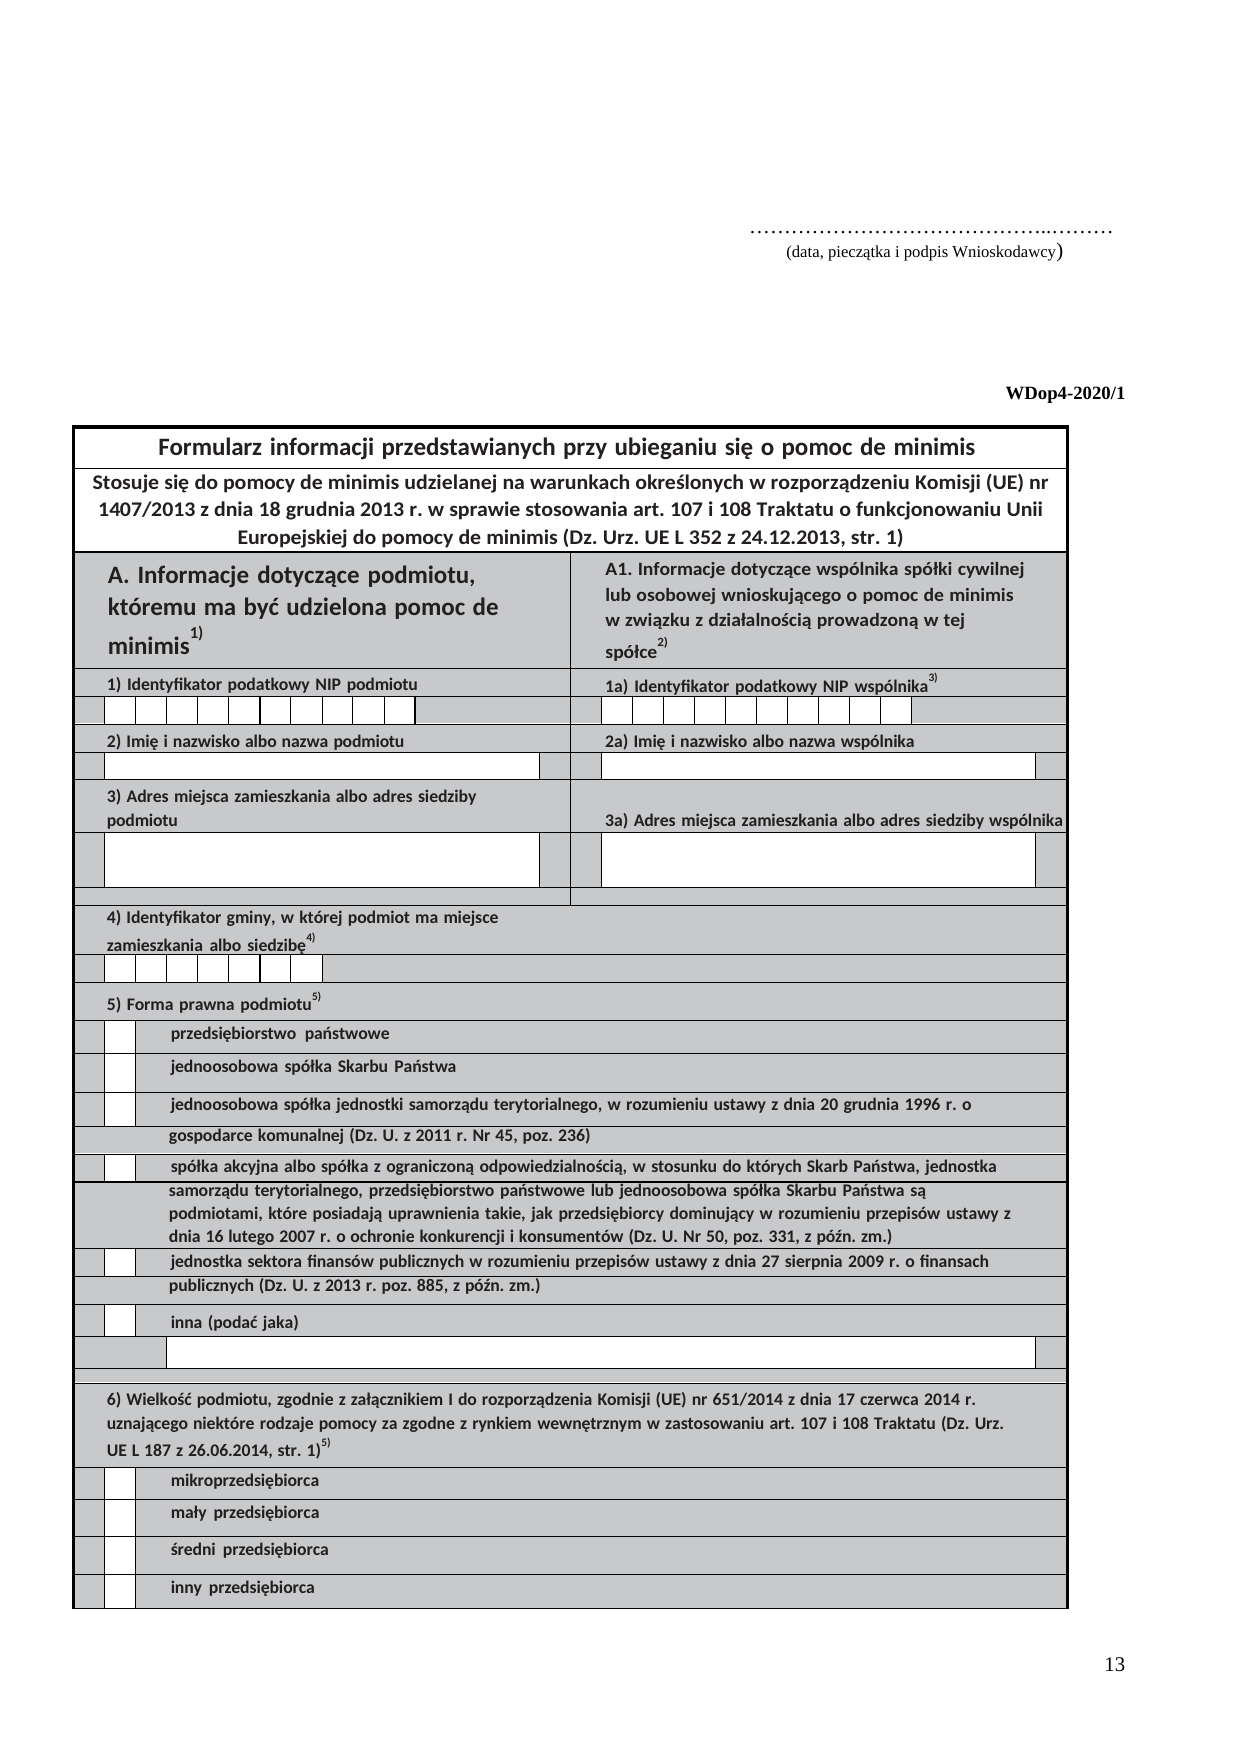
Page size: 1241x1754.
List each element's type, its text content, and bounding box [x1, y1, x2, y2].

table_cell [167, 1337, 1035, 1368]
table_cell 1) Identyfikator podatkowy NIP podmiotu [75, 669, 570, 696]
table_cell 5) Forma prawna podmiotu5) [75, 983, 1066, 1020]
table_cell [323, 955, 1066, 982]
table_cell [75, 1093, 104, 1126]
table_cell [881, 697, 911, 723]
table_cell [75, 1155, 104, 1181]
table_cell [75, 1305, 104, 1336]
table_cell [105, 1021, 135, 1053]
table_cell [323, 697, 352, 723]
table_header Formularz informacji przedstawianych przy ubieganiu się o pomoc de minimis [75, 429, 1066, 468]
table_cell [75, 1468, 104, 1499]
table_cell inny przedsiębiorca [136, 1575, 1066, 1608]
table_cell [571, 888, 1066, 905]
table_cell 4) Identyfikator gminy, w której podmiot ma miejsce zamieszkania albo siedzibę4) [75, 906, 1066, 954]
table_cell [105, 1054, 135, 1092]
table_cell [695, 697, 725, 723]
text (data, pieczątka i podpis Wnioskodawcy) [712, 238, 1125, 262]
table_cell inna (podać jaka) [136, 1305, 1066, 1336]
table_cell 3a) Adres miejsca zamieszkania albo adres siedziby wspólnika [571, 780, 1066, 832]
table_cell [75, 1500, 104, 1536]
table_cell mały przedsiębiorca [136, 1500, 1066, 1536]
table_cell [75, 1021, 104, 1053]
table_cell [1036, 833, 1066, 887]
table_cell [540, 833, 570, 887]
table_cell [819, 697, 849, 723]
table_cell jednoosobowa spółka Skarbu Państwa [136, 1054, 1066, 1092]
table_cell [1036, 1337, 1066, 1368]
table_cell [726, 697, 756, 723]
table_cell A. Informacje dotyczące podmiotu, któremu ma być udzielona pomoc de minimis1) [75, 553, 570, 668]
table_cell A1. Informacje dotyczące wspólnika spółki cywilnej lub osobowej wnioskującego o pomoc de minimis w związku z działalnością prowadzoną w tej spółce2) [571, 553, 1066, 668]
table_cell [105, 1500, 135, 1536]
table_cell [75, 753, 104, 779]
table_cell [105, 1093, 135, 1126]
table_cell [261, 697, 290, 723]
table_cell [416, 697, 570, 723]
table_cell [757, 697, 787, 723]
table_cell przedsiębiorstwo państwowe [136, 1021, 1066, 1053]
table_cell [75, 1054, 104, 1092]
table_cell [75, 1537, 104, 1574]
table_cell [75, 833, 104, 887]
table_cell [602, 753, 1035, 779]
table_cell [633, 697, 663, 723]
table_cell [353, 697, 384, 723]
table_cell [850, 697, 880, 723]
table_cell [105, 955, 135, 982]
table_cell [571, 833, 601, 887]
table_cell [75, 1369, 1066, 1382]
table_cell [136, 955, 166, 982]
table_cell [229, 697, 259, 723]
table_cell mikroprzedsiębiorca [136, 1468, 1066, 1499]
table_cell jednoosobowa spółka jednostki samorządu terytorialnego, w rozumieniu ustawy z dnia 20 grudnia 1996 r. o [136, 1093, 1066, 1126]
table_cell [291, 697, 322, 723]
list WDop4-2020/1 [75, 382, 1125, 404]
table_cell [105, 1249, 135, 1276]
table_cell [385, 697, 414, 723]
table_cell [75, 1249, 104, 1276]
table_cell [75, 1575, 104, 1608]
table_cell Stosuje się do pomocy de minimis udzielanej na warunkach określonych w rozporządzeniu Komisji (UE) nr 1407/2013 z dnia 18 grudnia 2013 r. w sprawie stosowania art. 107 i 108 Traktatu o funkcjonowaniu Unii Europejskiej do pomocy de minimis (Dz. Urz. UE L 352 z 24.12.2013, str. 1) [75, 469, 1066, 551]
table_cell [912, 697, 1066, 723]
table_cell [602, 833, 1035, 887]
table_cell [664, 697, 694, 723]
table_cell spółka akcyjna albo spółka z ograniczoną odpowiedzialnością, w stosunku do których Skarb Państwa, jednostka [136, 1155, 1066, 1181]
table_cell [105, 697, 135, 723]
table_cell samorządu terytorialnego, przedsiębiorstwo państwowe lub jednoosobowa spółka Skarbu Państwa są podmiotami, które posiadają uprawnienia takie, jak przedsiębiorcy dominujący w rozumieniu przepisów ustawy z dnia 16 lutego 2007 r. o ochronie konkurencji i konsumentów (Dz. U. Nr 50, poz. 331, z późn. zm.) [75, 1183, 1066, 1248]
table_cell [788, 697, 818, 723]
table_cell [291, 955, 322, 982]
table_cell [1036, 753, 1066, 779]
table_cell [167, 697, 197, 723]
table_cell [75, 1337, 166, 1368]
table_cell [105, 1537, 135, 1574]
table_cell [167, 955, 197, 982]
table_cell [540, 753, 570, 779]
table_cell [75, 955, 104, 982]
table_cell [571, 697, 601, 723]
table_cell 1a) Identyfikator podatkowy NIP wspólnika3) [571, 669, 1066, 696]
table_cell [75, 888, 570, 905]
table_cell [261, 955, 290, 982]
table_cell [571, 753, 601, 779]
table_cell publicznych (Dz. U. z 2013 r. poz. 885, z późn. zm.) [75, 1277, 1066, 1304]
table_cell [105, 1305, 135, 1336]
text ……………………………………..……… [712, 214, 1125, 238]
table_cell [105, 1468, 135, 1499]
table_cell [198, 955, 228, 982]
table_cell 2a) Imię i nazwisko albo nazwa wspólnika [571, 725, 1066, 752]
table_cell [602, 697, 632, 723]
table_cell [105, 833, 539, 887]
table_cell [105, 1575, 135, 1608]
table_cell 6) Wielkość podmiotu, zgodnie z załącznikiem I do rozporządzenia Komisji (UE) nr 651/2014 z dnia 17 czerwca 2014 r. uznającego niektóre rodzaje pomocy za zgodne z rynkiem wewnętrznym w zastosowaniu art. 107 i 108 Traktatu (Dz. Urz. UE L 187 z 26.06.2014, str. 1)5) [75, 1384, 1066, 1467]
table_cell [75, 697, 104, 723]
table_cell [105, 753, 539, 779]
table_cell 3) Adres miejsca zamieszkania albo adres siedziby podmiotu [75, 780, 570, 832]
table_cell [136, 697, 166, 723]
table_cell 2) Imię i nazwisko albo nazwa podmiotu [75, 725, 570, 752]
table_cell jednostka sektora finansów publicznych w rozumieniu przepisów ustawy z dnia 27 sierpnia 2009 r. o finansach [136, 1249, 1066, 1276]
table_cell [105, 1155, 135, 1181]
table_cell gospodarce komunalnej (Dz. U. z 2011 r. Nr 45, poz. 236) [75, 1127, 1066, 1153]
table_cell średni przedsiębiorca [136, 1537, 1066, 1574]
table_cell [229, 955, 259, 982]
table_cell [198, 697, 228, 723]
